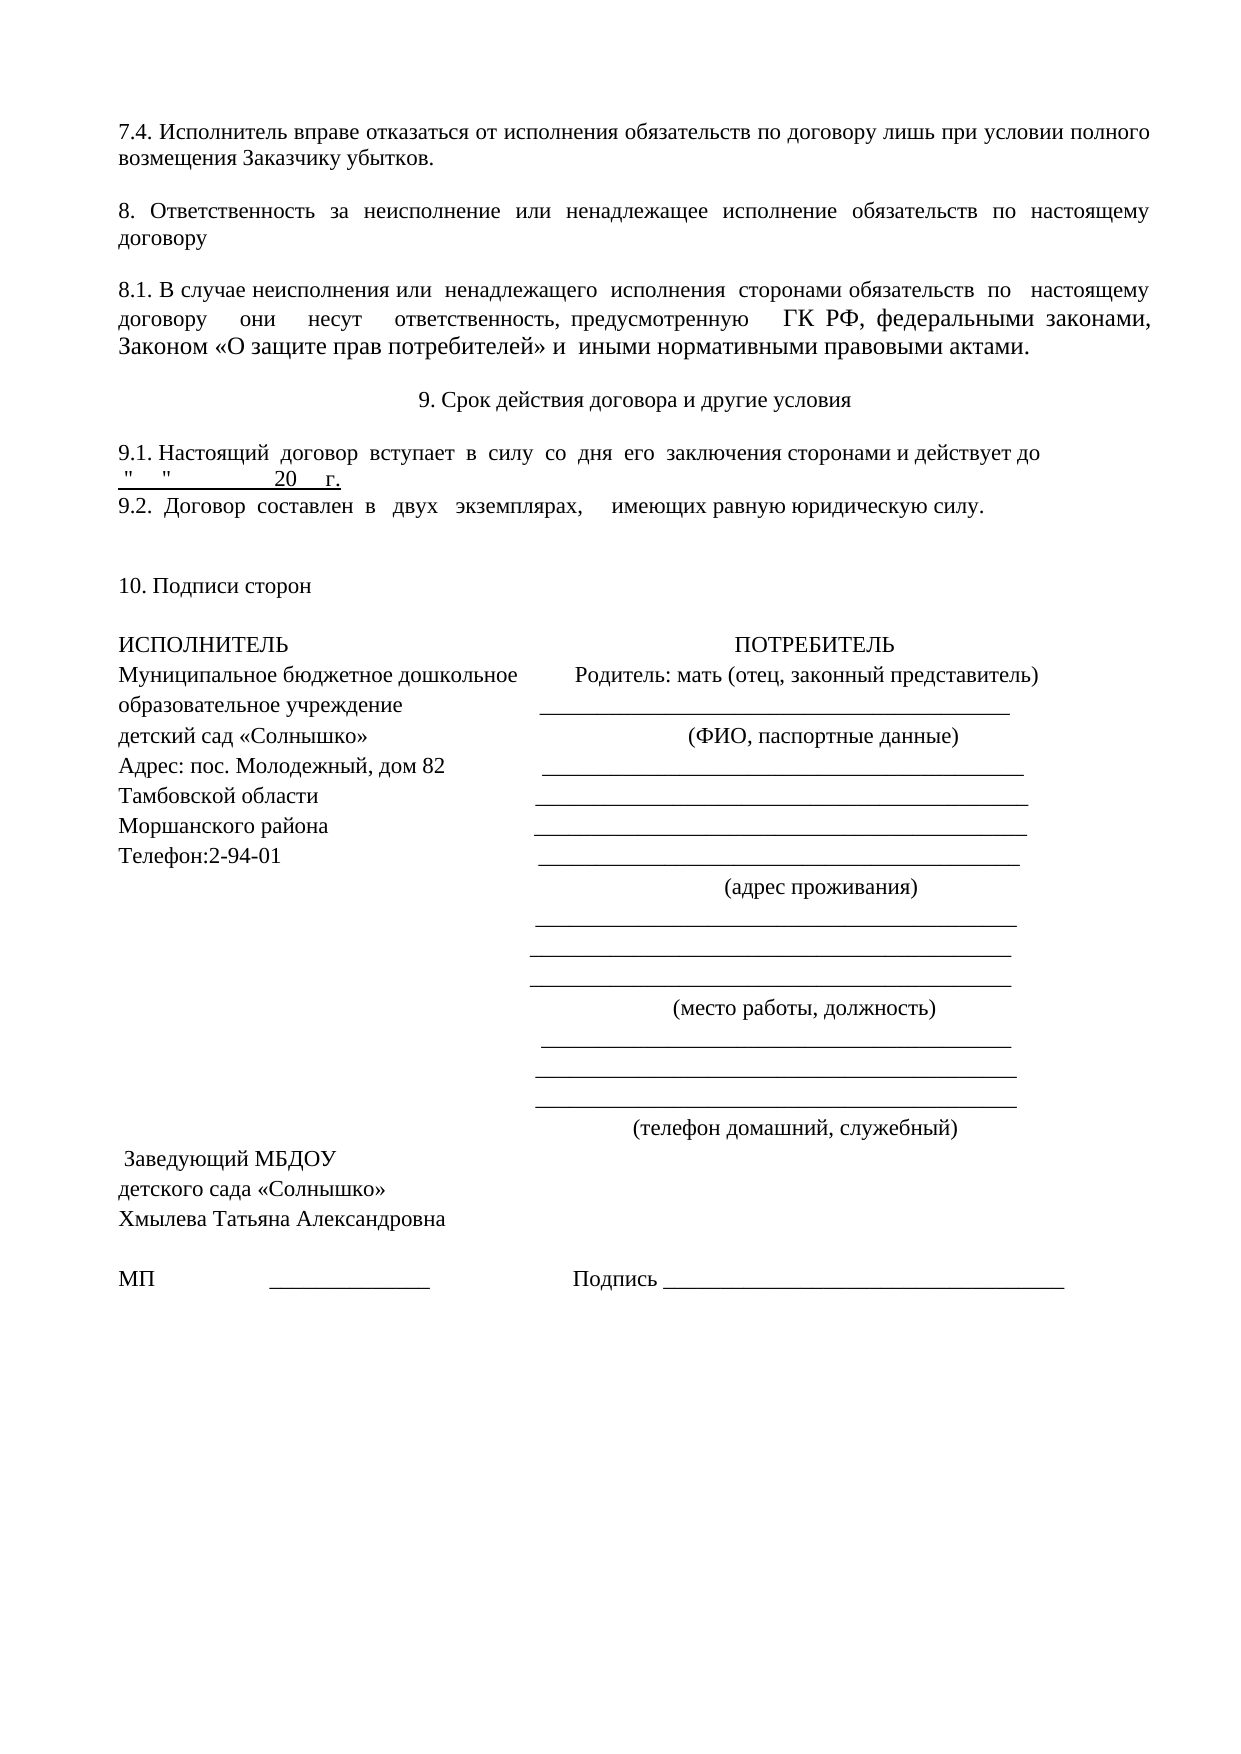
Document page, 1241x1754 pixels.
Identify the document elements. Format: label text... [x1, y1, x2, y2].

text 8.1. В случае неисполнения или ненадлежащего исполнения сторонами обязательств по настоящему договору они несут ответственность, предусмотренную ГК РФ, федеральными законами, Законом «О защите прав потребителей» и иными нормативными правовыми актами. [118, 276, 1152, 360]
text МП ______________ Подпись ___________________________________ [118, 1266, 1152, 1292]
text детский сад «Солнышко» (ФИО, паспортные данные) [118, 722, 1152, 748]
text __________________________________________ [118, 1084, 1152, 1111]
text Муниципальное бюджетное дошкольное Родитель: мать (отец, законный представитель) [118, 661, 1152, 688]
text (адрес проживания) [118, 873, 1152, 899]
text ИСПОЛНИТЕЛЬ ПОТРЕБИТЕЛЬ [118, 631, 1152, 657]
text (место работы, должность) [118, 994, 1152, 1020]
text " " 20 г. [118, 466, 1152, 492]
text Хмылева Татьяна Александровна [118, 1205, 1152, 1231]
text _________________________________________ [118, 1024, 1152, 1050]
text образовательное учреждение _________________________________________ [118, 692, 1152, 718]
text __________________________________________ [118, 963, 1152, 990]
text Тамбовской области ___________________________________________ [118, 782, 1152, 808]
text 9. Срок действия договора и другие условия [118, 386, 1152, 413]
text Моршанского района ___________________________________________ [118, 812, 1152, 839]
text (телефон домашний, служебный) [118, 1114, 1152, 1141]
text Телефон:2-94-01 __________________________________________ [118, 843, 1152, 869]
text __________________________________________ [118, 1054, 1152, 1080]
text 8. Ответственность за неисполнение или ненадлежащее исполнение обязательств по настоящему договору [118, 197, 1152, 250]
text 9.2. Договор составлен в двух экземплярах, имеющих равную юридическую силу. [118, 492, 1152, 518]
text Заведующий МБДОУ [118, 1145, 1152, 1171]
text 10. Подписи сторон [118, 573, 1152, 599]
text 9.1. Настоящий договор вступает в силу со дня его заключения сторонами и действует до [118, 439, 1152, 466]
text __________________________________________ [118, 933, 1152, 959]
text детского сада «Солнышко» [118, 1175, 1152, 1201]
text __________________________________________ [118, 903, 1152, 929]
text Адрес: пос. Молодежный, дом 82 __________________________________________ [118, 752, 1152, 778]
text 7.4. Исполнитель вправе отказаться от исполнения обязательств по договору лишь при условии полного возмещения Заказчику убытков. [118, 118, 1152, 171]
